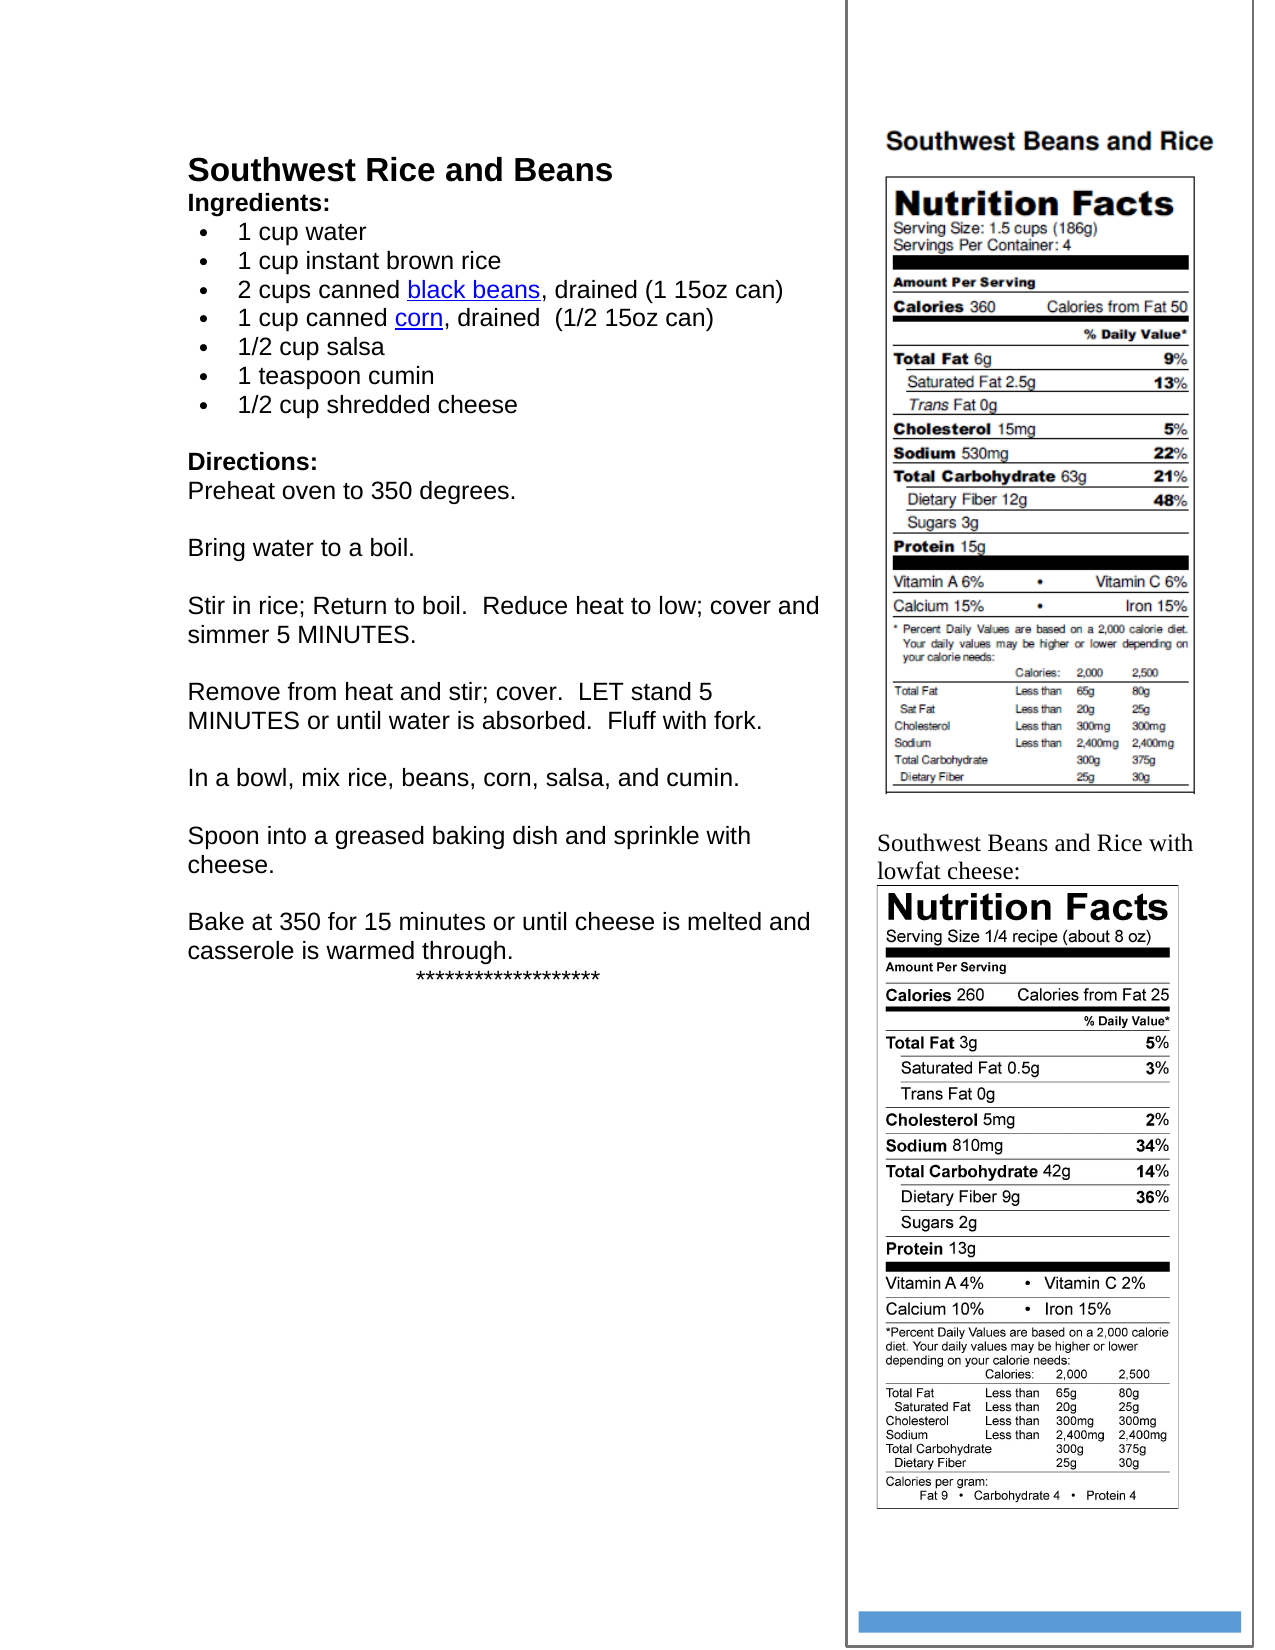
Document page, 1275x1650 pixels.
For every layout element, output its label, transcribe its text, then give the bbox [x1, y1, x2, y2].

list 1 teaspoon cumin [200, 361, 845, 390]
list 1/2 cup shredded cheese [200, 390, 845, 418]
text Remove from heat and stir; cover. LET stand 5 MINUTES or until water is absorbed. Fluff with fork. [187, 677, 845, 735]
list 2 cups canned black beans, drained (1 15oz can) [200, 275, 845, 303]
subtitle Ingredients: [187, 188, 845, 217]
text Stir in rice; Return to boil. Reduce heat to low; cover and simmer 5 MINUTES. [187, 591, 845, 648]
picture [876, 99, 1218, 799]
text Preheat oven to 350 degrees. [187, 476, 845, 505]
list 1 cup water [200, 217, 845, 246]
subtitle Southwest Rice and Beans [187, 150, 845, 188]
list 1/2 cup salsa [200, 332, 845, 361]
text Bake at 350 for 15 minutes or until cheese is melted and casserole is warmed through. [187, 907, 845, 965]
list 1 cup canned corn, drained (1/2 15oz can) [200, 303, 845, 332]
picture [876, 885, 1179, 1509]
text In a bowl, mix rice, beans, corn, salsa, and cumin. [187, 763, 845, 792]
text ******************* [187, 965, 845, 993]
subtitle Directions: [187, 447, 845, 476]
text Spoon into a greased baking dish and sprinkle with cheese. [187, 821, 845, 878]
list 1 cup instant brown rice [200, 246, 845, 275]
text Bring water to a boil. [187, 533, 845, 562]
